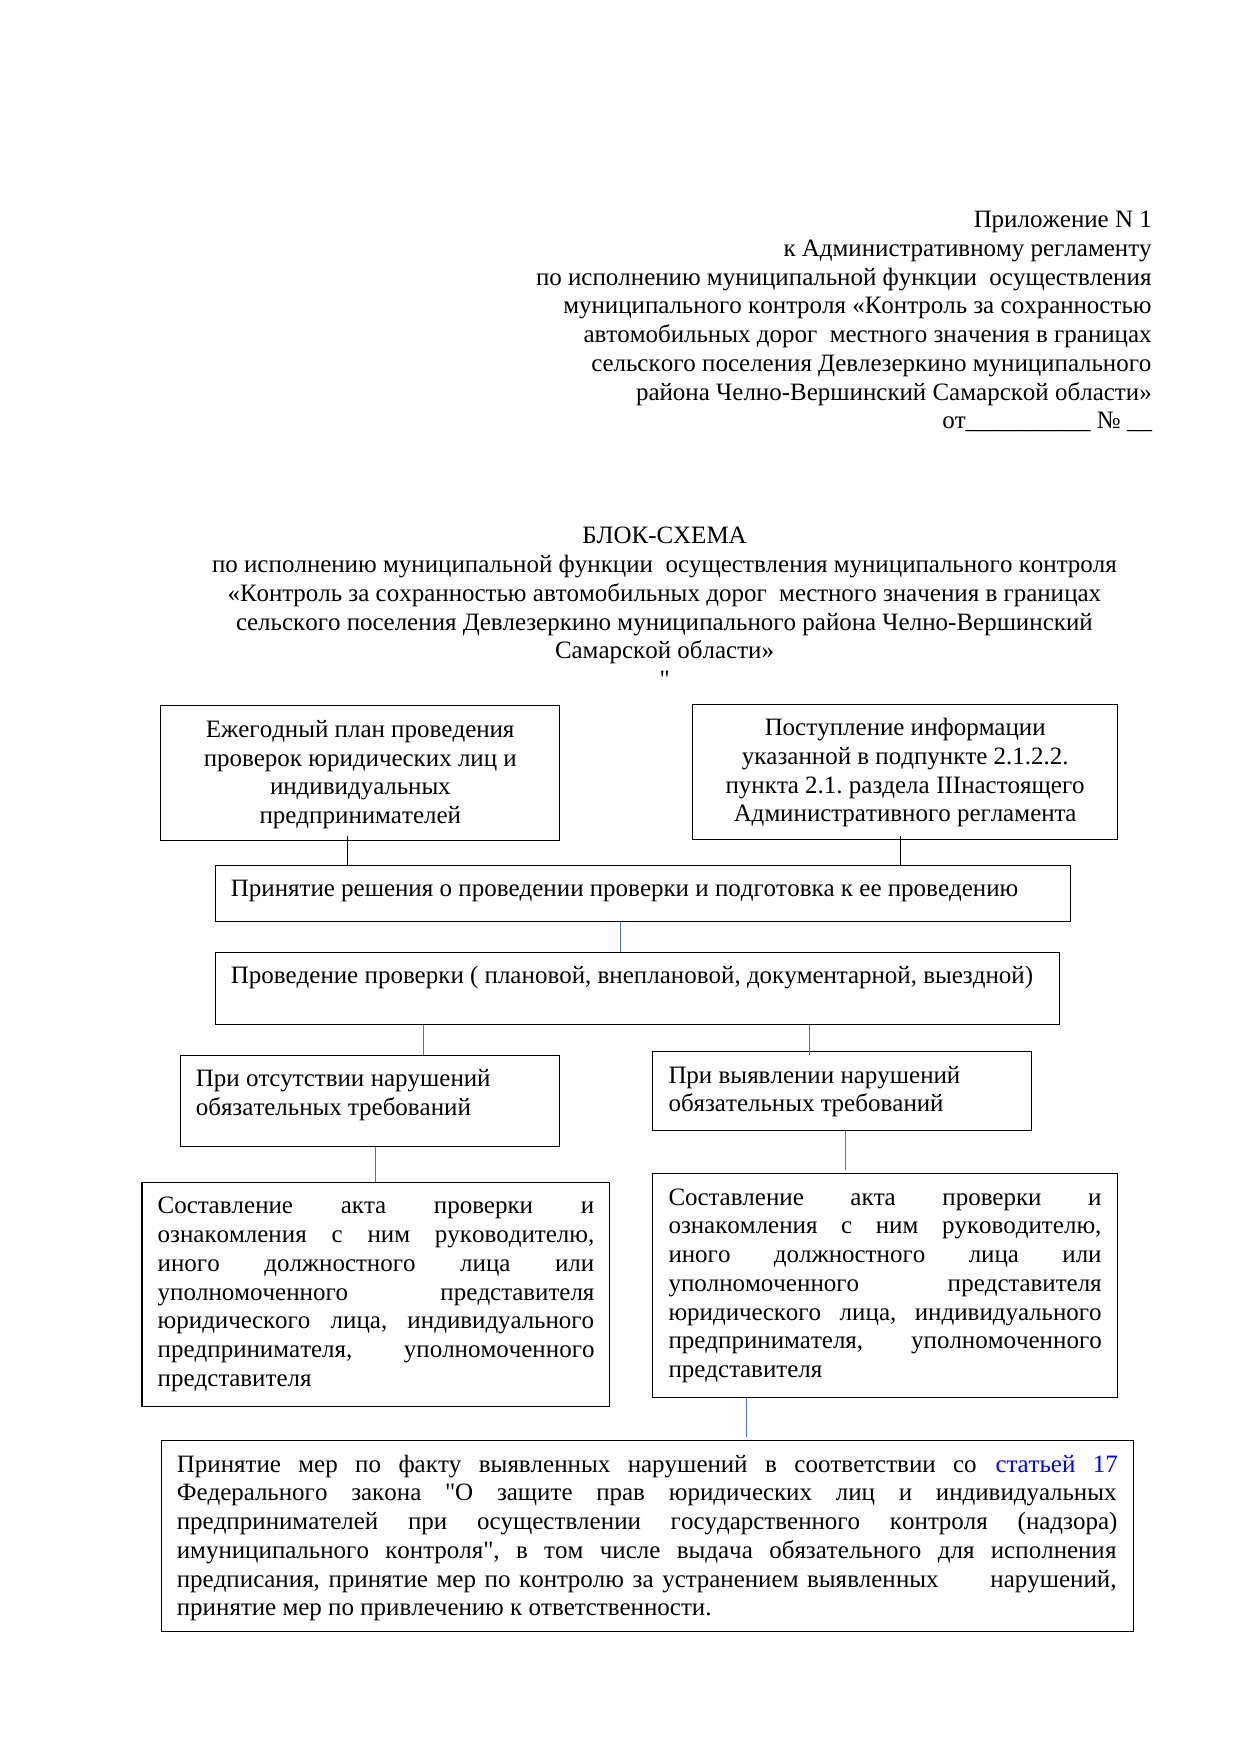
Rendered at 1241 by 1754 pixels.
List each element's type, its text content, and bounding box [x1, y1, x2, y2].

text автомобильных дорог местного значения в границах [177, 319, 1152, 348]
text по исполнению муниципальной функции осуществления муниципального контроля «Контроль за сохранностью автомобильных дорог местного значения в границах сельского поселения Девлезеркино муниципального района Челно-Вершинский Самарской области» [177, 549, 1152, 664]
text Приложение N 1 [177, 204, 1152, 233]
text от__________ № __ [177, 406, 1152, 434]
text сельского поселения Девлезеркино муниципального [177, 348, 1152, 377]
text по исполнению муниципальной функции осуществления [177, 262, 1152, 291]
text " [177, 664, 1152, 693]
text муниципального контроля «Контроль за сохранностью [177, 291, 1152, 319]
text к Административному регламенту [177, 233, 1152, 262]
text района Челно-Вершинский Самарской области» [177, 377, 1152, 406]
text БЛОК-СХЕМА [177, 521, 1152, 549]
